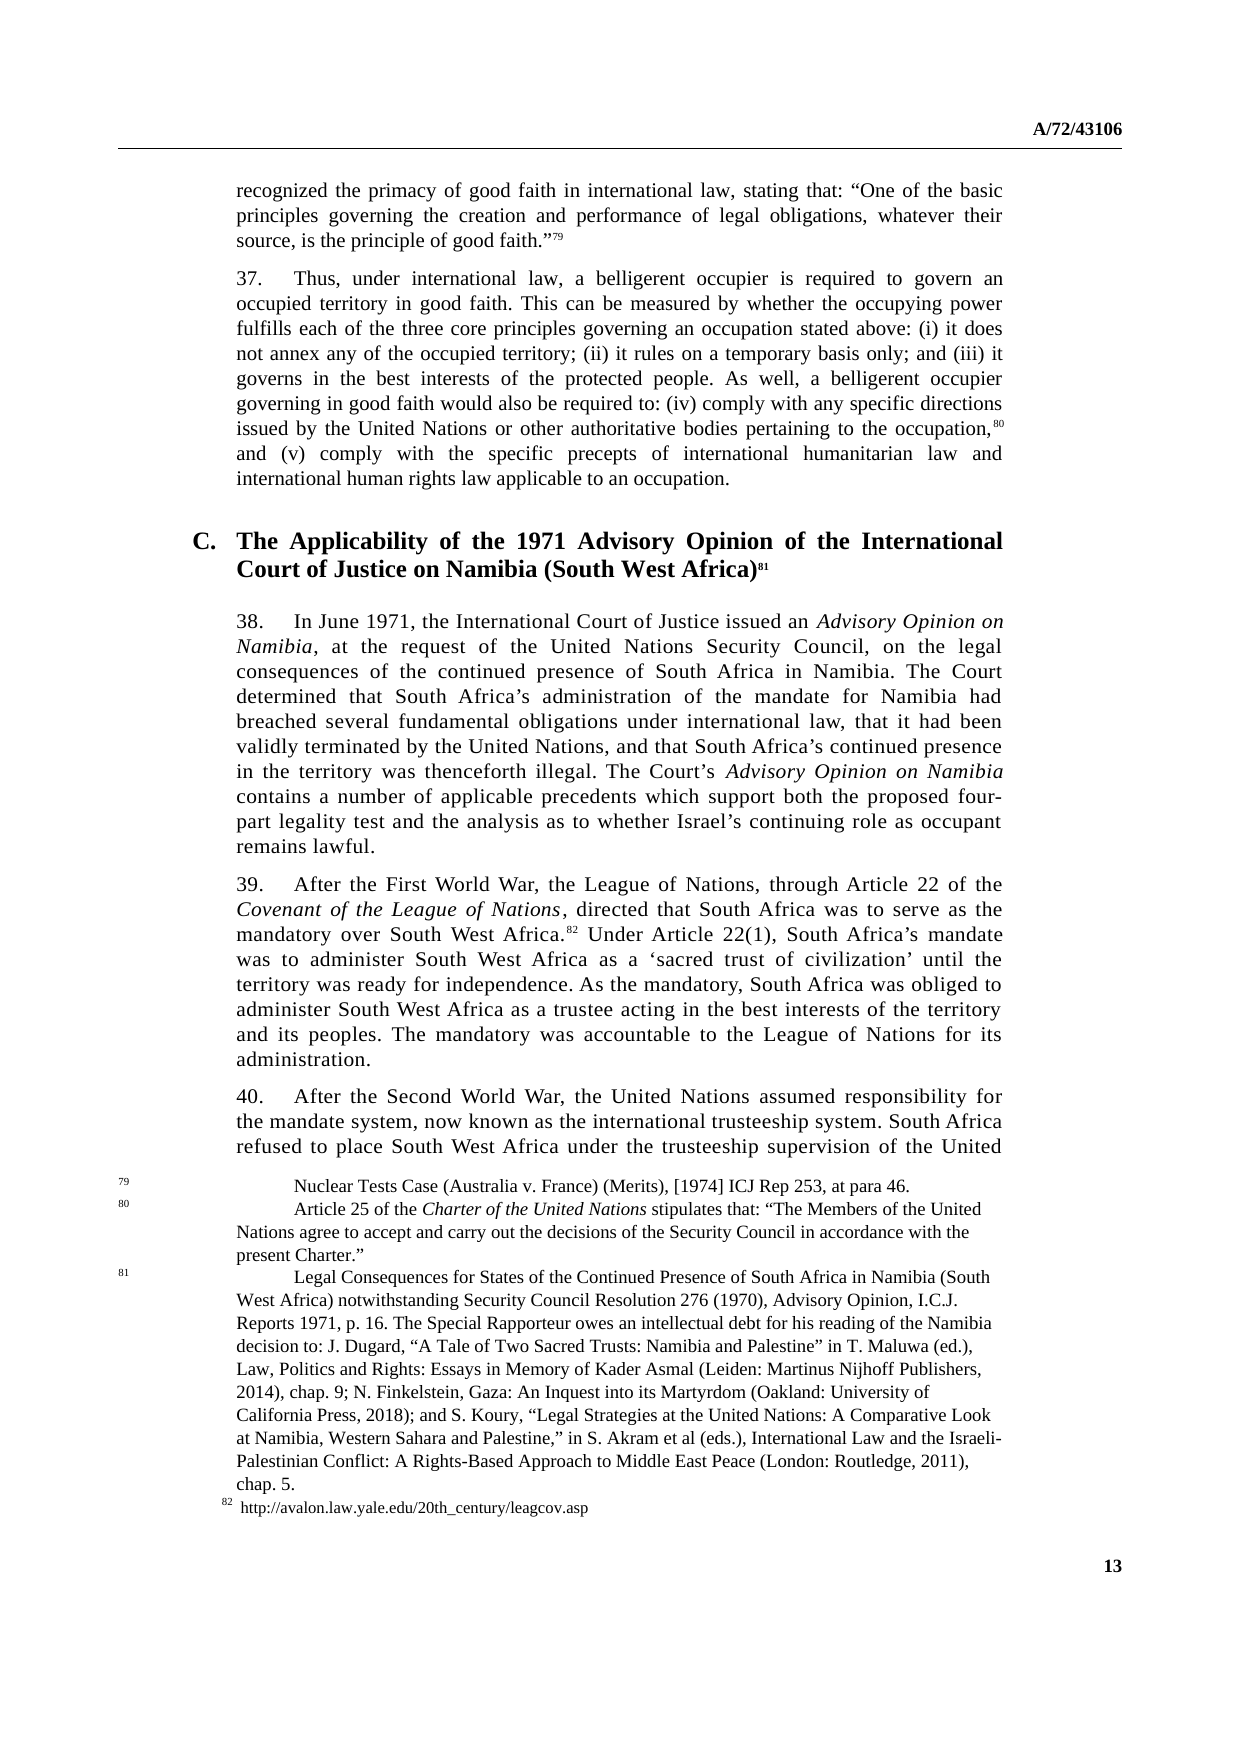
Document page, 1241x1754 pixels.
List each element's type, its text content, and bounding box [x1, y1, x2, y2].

list The Applicability of the 1971 Advisory Opinion of the International Court of Justice on Namibia (South West Africa) [192, 527, 1004, 583]
list After the Second World War, the United Nations assumed responsibility for the mandate system, now known as the international trusteeship system. South Africa refused to place South West Africa under the trusteeship supervision of the United Nations, and it proceeded to introduce forms of apartheid into the territory as well as engaging in the de facto annexation of the territory. In 1966, the United Nations General Assembly revoked South Africa’s mandate over South West Africa, and declared that South Africa had no other right to administer the territory. In January 1970, the United Nations Security Council declared that South Africa’s continued presence in Namibia was ‘illegal’, and stated that South Africa’s ‘defiant attitude’ of the decisions of the Security Council ‘undermine[d] the authority of the United Nations.’ Subsequently, in July 1970, the Security Council requested an advisory opinion from the International Court of Justice. [236, 1083, 1004, 1158]
list The duty to act in good faith is found in many of the foundational instruments of international law, including the Charter of the United Nations, the Vienna Convention on the Law of Treaties, and the Declaration on Principles of International Law concerning Friendly Relations and Co-operation among States in accordance with the Charter of the United Nations. The International Court of Justice, in the 1974 Nuclear Tests Case, recognized the primacy of good faith in international law, stating that: “One of the basic principles governing the creation and performance of legal obligations, whatever their source, is the principle of good faith.” [236, 177, 1004, 252]
list In June 1971, the International Court of Justice issued an Advisory Opinion on Namibia, at the request of the United Nations Security Council, on the legal consequences of the continued presence of South Africa in Namibia. The Court determined that South Africa’s administration of the mandate for Namibia had breached several fundamental obligations under international law, that it had been validly terminated by the United Nations, and that South Africa’s continued presence in the territory was thenceforth illegal. The Court’s Advisory Opinion on Namibia contains a number of applicable precedents which support both the proposed four-part legality test and the analysis as to whether Israel’s continuing role as occupant remains lawful. [236, 608, 1004, 858]
list After the First World War, the League of Nations, through Article 22 of the Covenant of the League of Nations, directed that South Africa was to serve as the mandatory over South West Africa. Under Article 22(1), South Africa’s mandate was to administer South West Africa as a ‘sacred trust of civilization’ until the territory was ready for independence. As the mandatory, South Africa was obliged to administer South West Africa as a trustee acting in the best interests of the territory and its peoples. The mandatory was accountable to the League of Nations for its administration. [236, 871, 1004, 1071]
list Thus, under international law, a belligerent occupier is required to govern an occupied territory in good faith. This can be measured by whether the occupying power fulfills each of the three core principles governing an occupation stated above: (i) it does not annex any of the occupied territory; (ii) it rules on a temporary basis only; and (iii) it governs in the best interests of the protected people. As well, a belligerent occupier governing in good faith would also be required to: (iv) comply with any specific directions issued by the United Nations or other authoritative bodies pertaining to the occupation, and (v) comply with the specific precepts of international humanitarian law and international human rights law applicable to an occupation. [236, 265, 1004, 490]
